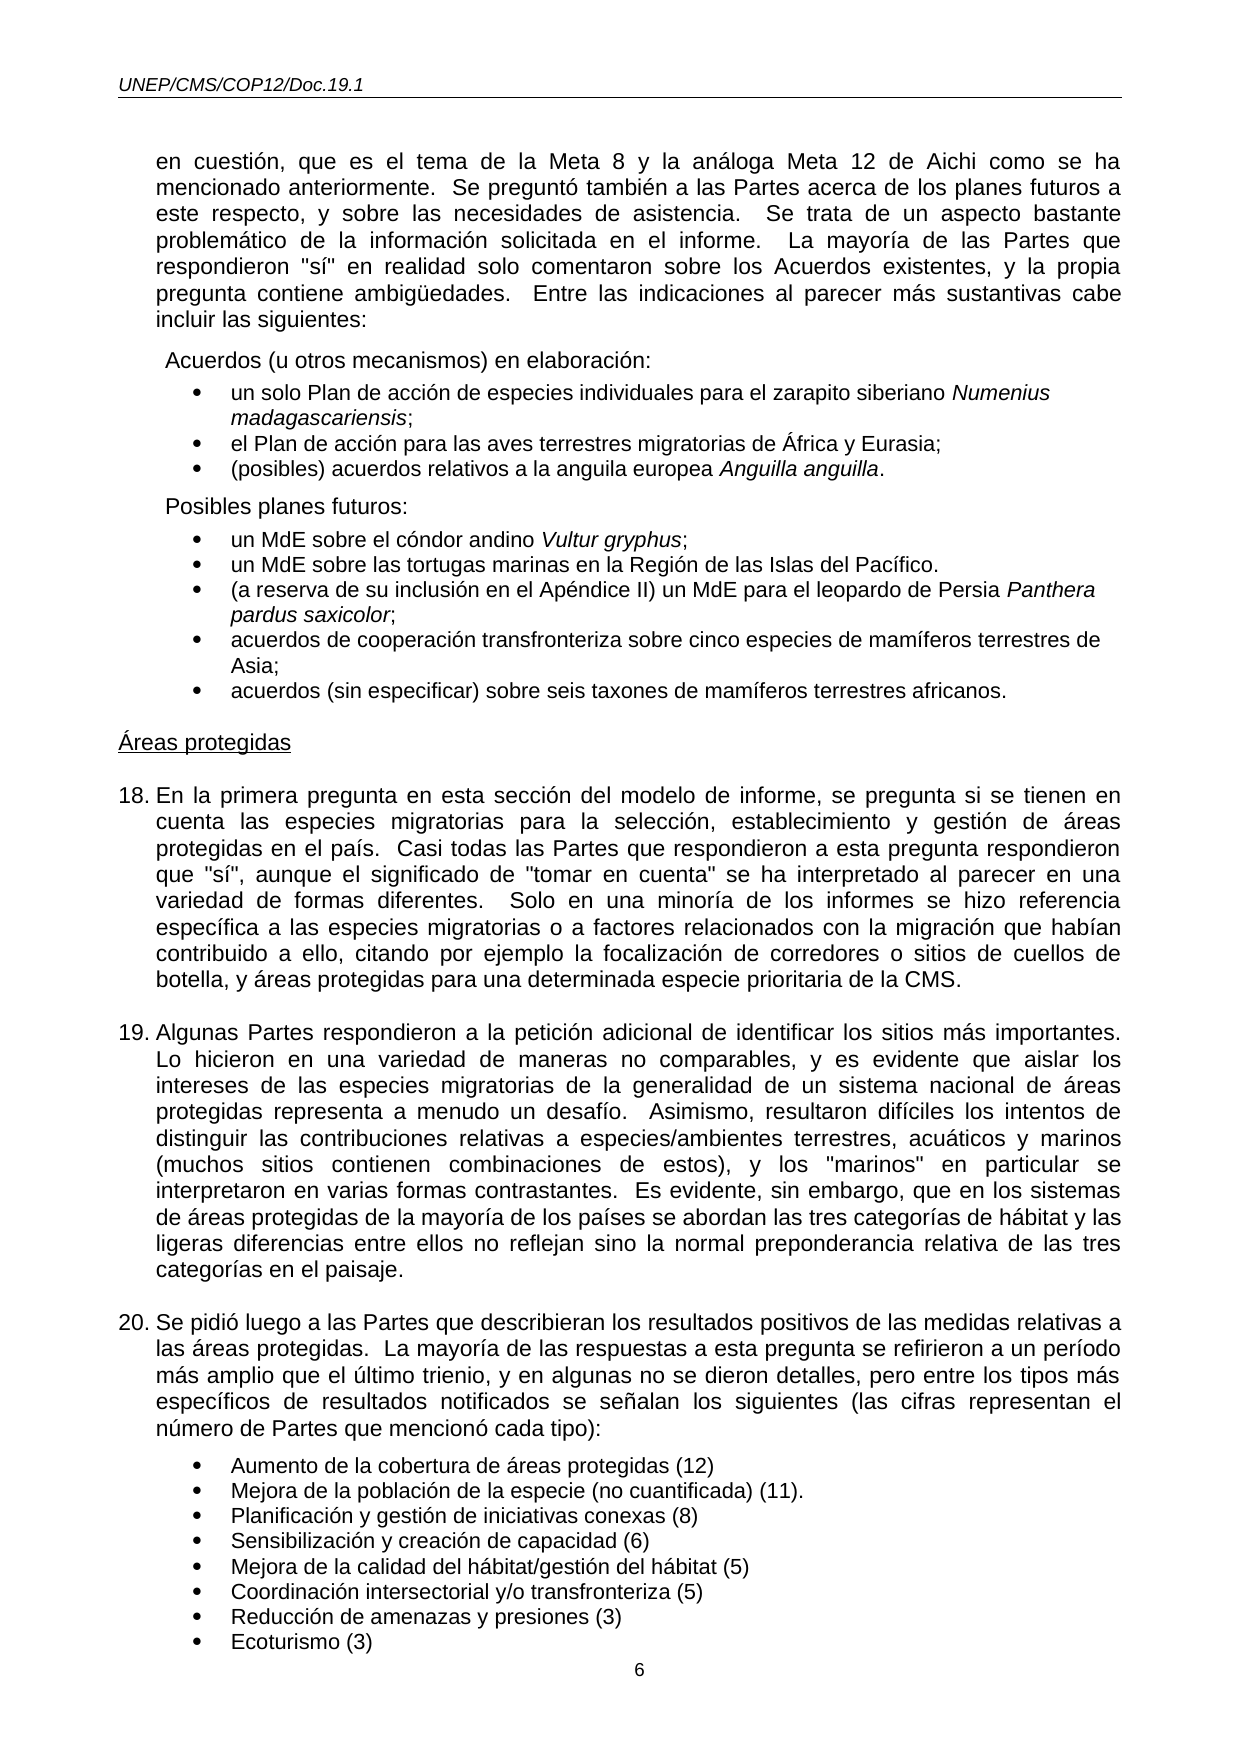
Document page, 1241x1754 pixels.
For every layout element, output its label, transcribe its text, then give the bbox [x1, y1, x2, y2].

text Acuerdos (u otros mecanismos) en elaboración: [165, 347, 1122, 373]
list acuerdos de cooperación transfronteriza sobre cinco especies de mamíferos terrestres de Asia; [193, 627, 1122, 678]
list un MdE sobre las tortugas marinas en la Región de las Islas del Pacífico. [193, 552, 1122, 577]
text 19. Algunas Partes respondieron a la petición adicional de identificar los sitios más importantes. Lo hicieron en una variedad de maneras no comparables, y es evidente que aislar los intereses de las especies migratorias de la generalidad de un sistema nacional de áreas protegidas representa a menudo un desafío. Asimismo, resultaron difíciles los intentos de distinguir las contribuciones relativas a especies/ambientes terrestres, acuáticos y marinos (muchos sitios contienen combinaciones de estos), y los "marinos" en particular se interpretaron en varias formas contrastantes. Es evidente, sin embargo, que en los sistemas de áreas protegidas de la mayoría de los países se abordan las tres categorías de hábitat y las ligeras diferencias entre ellos no reflejan sino la normal preponderancia relativa de las tres categorías en el paisaje. [118, 1019, 1122, 1283]
list el Plan de acción para las aves terrestres migratorias de África y Eurasia; [193, 431, 1122, 456]
text Áreas protegidas [118, 729, 1122, 756]
text 18. En la primera pregunta en esta sección del modelo de informe, se pregunta si se tienen en cuenta las especies migratorias para la selección, establecimiento y gestión de áreas protegidas en el país. Casi todas las Partes que respondieron a esta pregunta respondieron que "sí", aunque el significado de "tomar en cuenta" se ha interpretado al parecer en una variedad de formas diferentes. Solo en una minoría de los informes se hizo referencia específica a las especies migratorias o a factores relacionados con la migración que habían contribuido a ello, citando por ejemplo la focalización de corredores o sitios de cuellos de botella, y áreas protegidas para una determinada especie prioritaria de la CMS. [118, 782, 1122, 993]
text Posibles planes futuros: [165, 493, 1122, 519]
list Planificación y gestión de iniciativas conexas (8) [193, 1503, 1122, 1528]
list Sensibilización y creación de capacidad (6) [193, 1528, 1122, 1554]
list Ecoturismo (3) [193, 1629, 1122, 1654]
list Aumento de la cobertura de áreas protegidas (12) [193, 1453, 1122, 1478]
list Coordinación intersectorial y/o transfronteriza (5) [193, 1579, 1122, 1604]
list (a reserva de su inclusión en el Apéndice II) un MdE para el leopardo de Persia Panthera pardus saxicolor; [193, 577, 1122, 627]
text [118, 148, 1122, 332]
list Reducción de amenazas y presiones (3) [193, 1604, 1122, 1629]
list un MdE sobre el cóndor andino Vultur gryphus; [193, 526, 1122, 552]
list Mejora de la población de la especie (no cuantificada) (11). [193, 1478, 1122, 1503]
list acuerdos (sin especificar) sobre seis taxones de mamíferos terrestres africanos. [193, 678, 1122, 703]
text 20. Se pidió luego a las Partes que describieran los resultados positivos de las medidas relativas a las áreas protegidas. La mayoría de las respuestas a esta pregunta se refirieron a un período más amplio que el último trienio, y en algunas no se dieron detalles, pero entre los tipos más específicos de resultados notificados se señalan los siguientes (las cifras representan el número de Partes que mencionó cada tipo): [118, 1309, 1122, 1441]
list un solo Plan de acción de especies individuales para el zarapito siberiano Numenius madagascariensis; [193, 380, 1122, 431]
list Mejora de la calidad del hábitat/gestión del hábitat (5) [193, 1554, 1122, 1579]
list (posibles) acuerdos relativos a la anguila europea Anguilla anguilla. [193, 456, 1122, 481]
